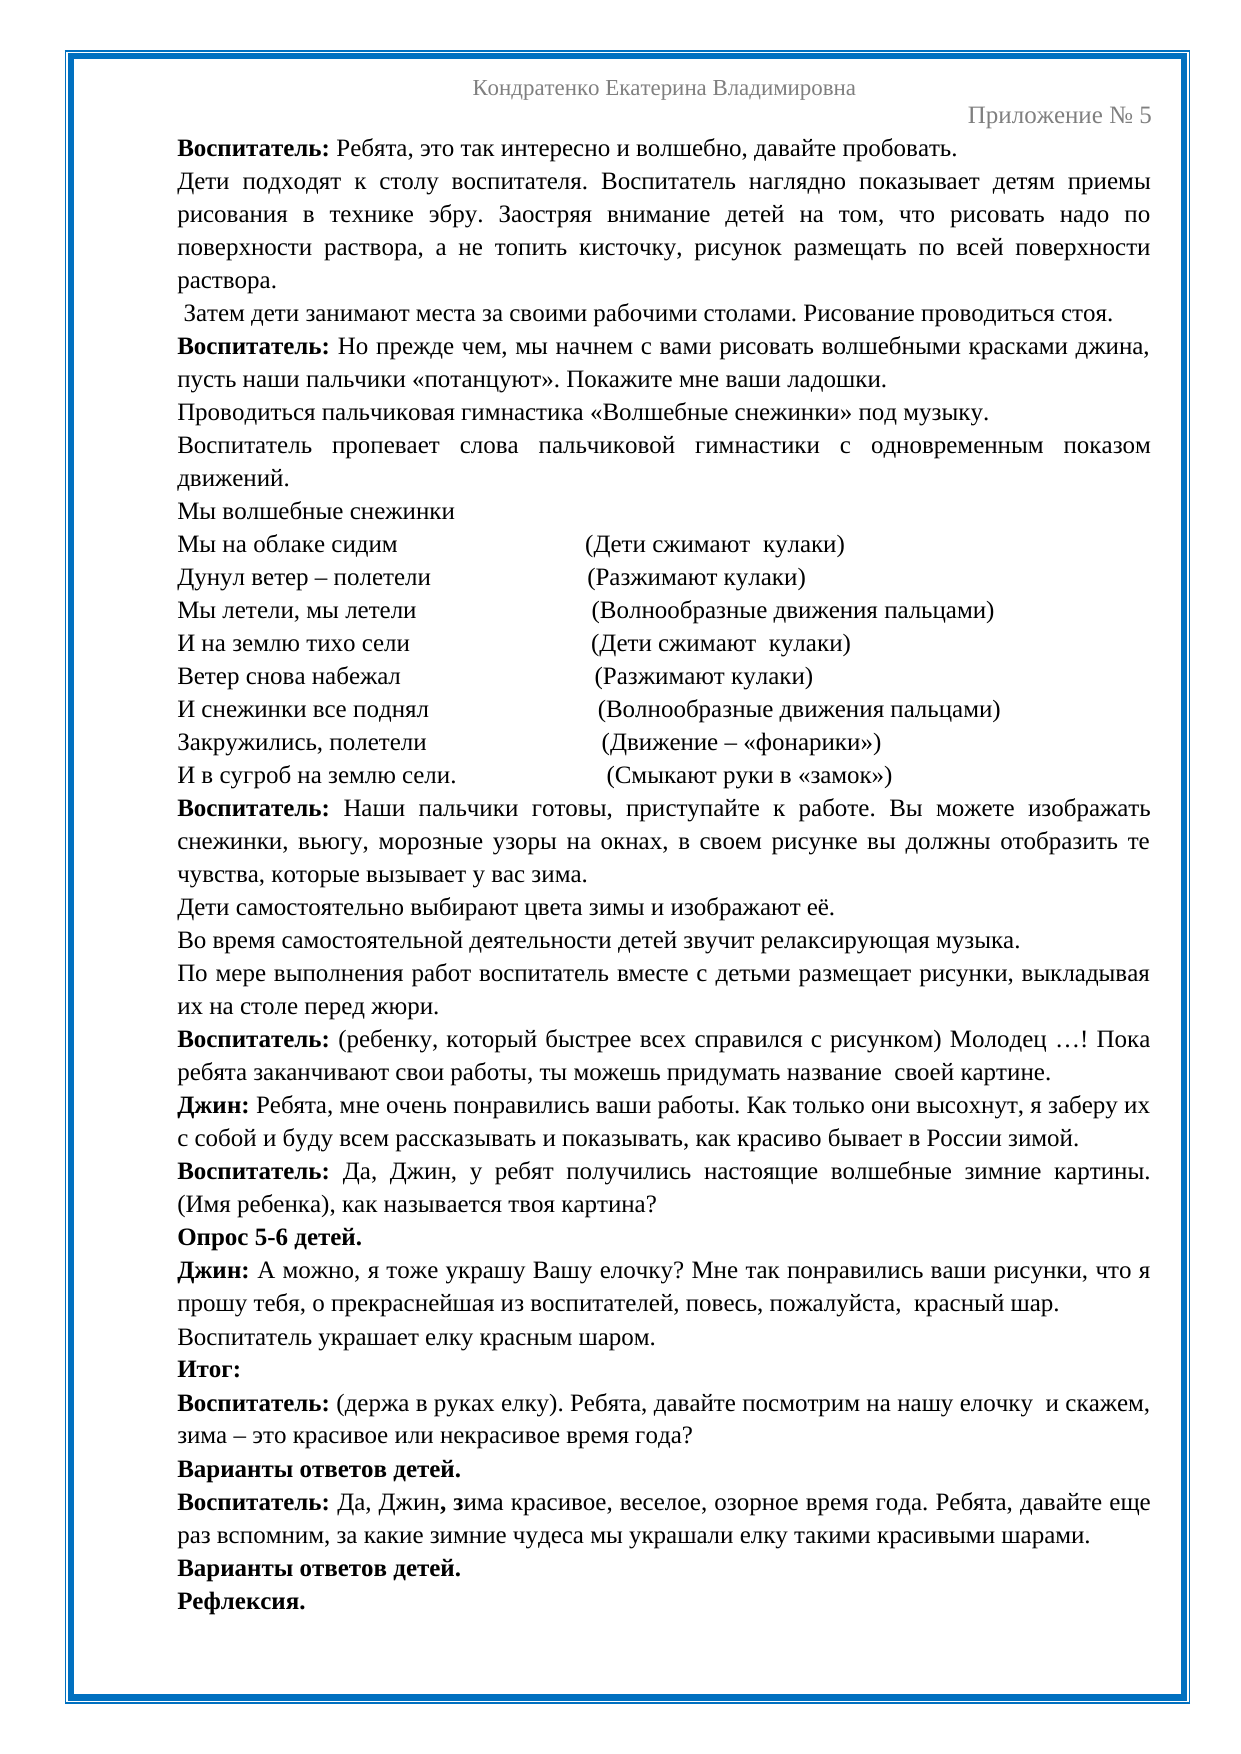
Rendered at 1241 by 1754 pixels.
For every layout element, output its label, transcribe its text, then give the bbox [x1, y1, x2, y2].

text Мы волшебные снежинки [177, 496, 1152, 525]
text Воспитатель: Наши пальчики готовы, приступайте к работе. Вы можете изображать снежинки, вьюгу, морозные узоры на окнах, в своем рисунке вы должны отобразить те чувства, которые вызывает у вас зима. [177, 793, 1152, 888]
text Воспитатель: Да, Джин, зима красивое, веселое, озорное время года. Ребята, давайте еще раз вспомним, за какие зимние чудеса мы украшали елку такими красивыми шарами. [177, 1487, 1152, 1548]
text Воспитатель украшает елку красным шаром. [177, 1322, 1152, 1350]
text Ветер снова набежал (Разжимают кулаки) [177, 661, 1152, 690]
text Джин: Ребята, мне очень понравились ваши работы. Как только они высохнут, я заберу их с собой и буду всем рассказывать и показывать, как красиво бывает в России зимой. [177, 1090, 1152, 1152]
text Закружились, полетели (Движение – «фонарики») [177, 727, 1152, 756]
text Воспитатель: (ребенку, который быстрее всех справился с рисунком) Молодец …! Пока ребята заканчивают свои работы, ты можешь придумать название своей картине. [177, 1024, 1152, 1086]
text Джин: А можно, я тоже украшу Вашу елочку? Мне так понравились ваши рисунки, что я прошу тебя, о прекраснейшая из воспитателей, повесь, пожалуйста, красный шар. [177, 1256, 1152, 1317]
text Опрос 5-6 детей. [177, 1222, 1152, 1251]
text Дети самостоятельно выбирают цвета зимы и изображают её. [177, 892, 1152, 921]
text И в сугроб на землю сели. (Смыкают руки в «замок») [177, 760, 1152, 789]
text Дунул ветер – полетели (Разжимают кулаки) [177, 562, 1152, 591]
text Воспитатель пропевает слова пальчиковой гимнастики с одновременным показом движений. [177, 430, 1152, 492]
text Рефлексия. [177, 1586, 1152, 1614]
text Дети подходят к столу воспитателя. Воспитатель наглядно показывает детям приемы рисования в технике эбру. Заостряя внимание детей на том, что рисовать надо по поверхности раствора, а не топить кисточку, рисунок размещать по всей поверхности раствора. [177, 166, 1152, 294]
text Варианты ответов детей. [177, 1454, 1152, 1482]
text И снежинки все поднял (Волнообразные движения пальцами) [177, 694, 1152, 723]
text Воспитатель: Ребята, это так интересно и волшебно, давайте пробовать. [177, 133, 1152, 162]
text Проводиться пальчиковая гимнастика «Волшебные снежинки» под музыку. [177, 397, 1152, 426]
text Воспитатель: Да, Джин, у ребят получились настоящие волшебные зимние картины. (Имя ребенка), как называется твоя картина? [177, 1156, 1152, 1218]
text Мы летели, мы летели (Волнообразные движения пальцами) [177, 595, 1152, 624]
text Воспитатель: (держа в руках елку). Ребята, давайте посмотрим на нашу елочку и скажем, зима – это красивое или некрасивое время года? [177, 1388, 1152, 1449]
text Воспитатель: Но прежде чем, мы начнем с вами рисовать волшебными красками джина, пусть наши пальчики «потанцуют». Покажите мне ваши ладошки. [177, 331, 1152, 393]
text Итог: [177, 1354, 1152, 1383]
text Во время самостоятельной деятельности детей звучит релаксирующая музыка. [177, 925, 1152, 954]
text По мере выполнения работ воспитатель вместе с детьми размещает рисунки, выкладывая их на столе перед жюри. [177, 958, 1152, 1020]
text И на землю тихо сели (Дети сжимают кулаки) [177, 628, 1152, 657]
text Мы на облаке сидим (Дети сжимают кулаки) [177, 529, 1152, 558]
text Варианты ответов детей. [177, 1553, 1152, 1581]
text Затем дети занимают места за своими рабочими столами. Рисование проводиться стоя. [177, 298, 1152, 327]
